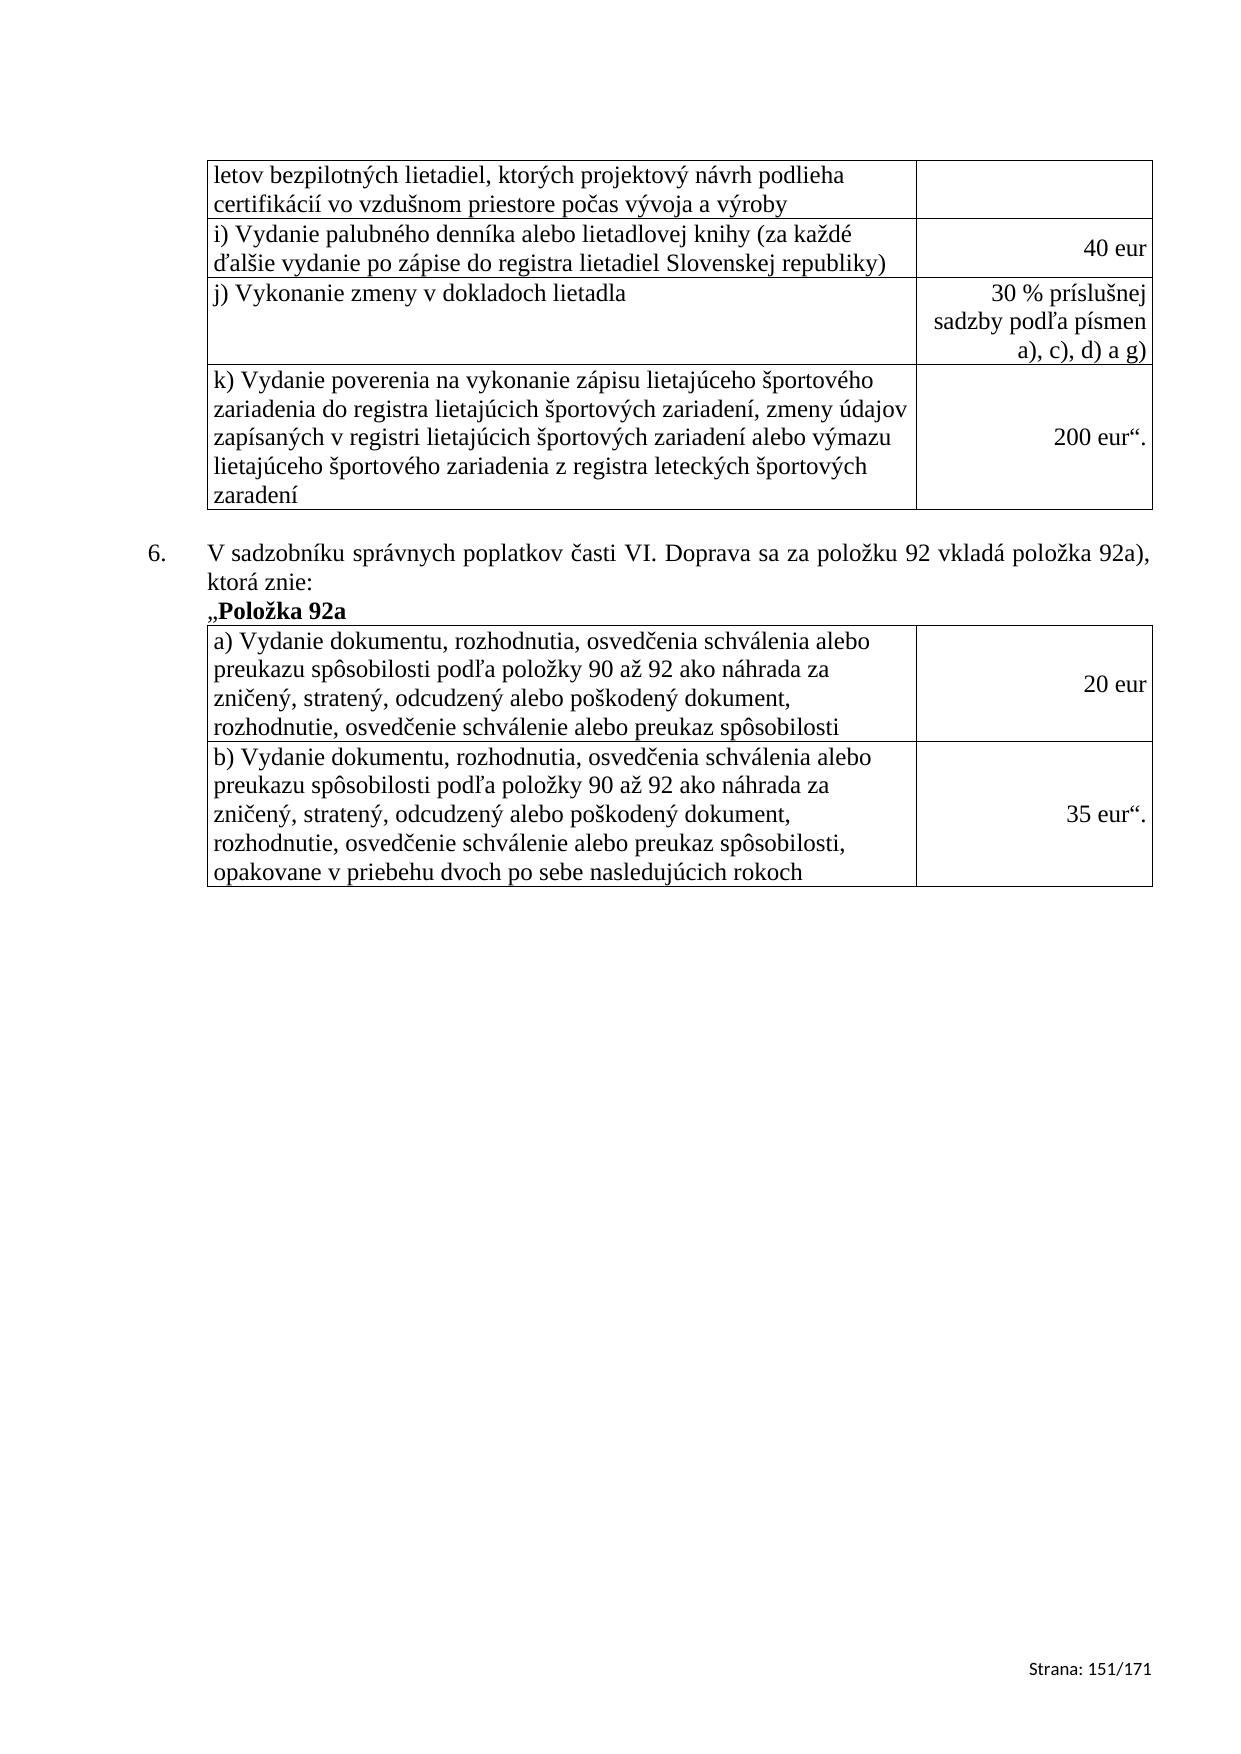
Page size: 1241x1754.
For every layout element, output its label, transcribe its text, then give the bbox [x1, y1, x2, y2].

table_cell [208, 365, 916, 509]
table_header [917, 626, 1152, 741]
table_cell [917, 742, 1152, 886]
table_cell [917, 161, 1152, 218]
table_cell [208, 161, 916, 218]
text „Položka 92a [207, 596, 1152, 625]
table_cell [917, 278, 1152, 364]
list V sadzobníku správnych poplatkov časti VI. Doprava sa za položku 92 vkladá položka 92a), ktorá znie: [148, 538, 1152, 596]
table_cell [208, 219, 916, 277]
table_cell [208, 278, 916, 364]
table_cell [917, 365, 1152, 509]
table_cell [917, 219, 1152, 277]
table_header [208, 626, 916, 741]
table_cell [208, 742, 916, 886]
